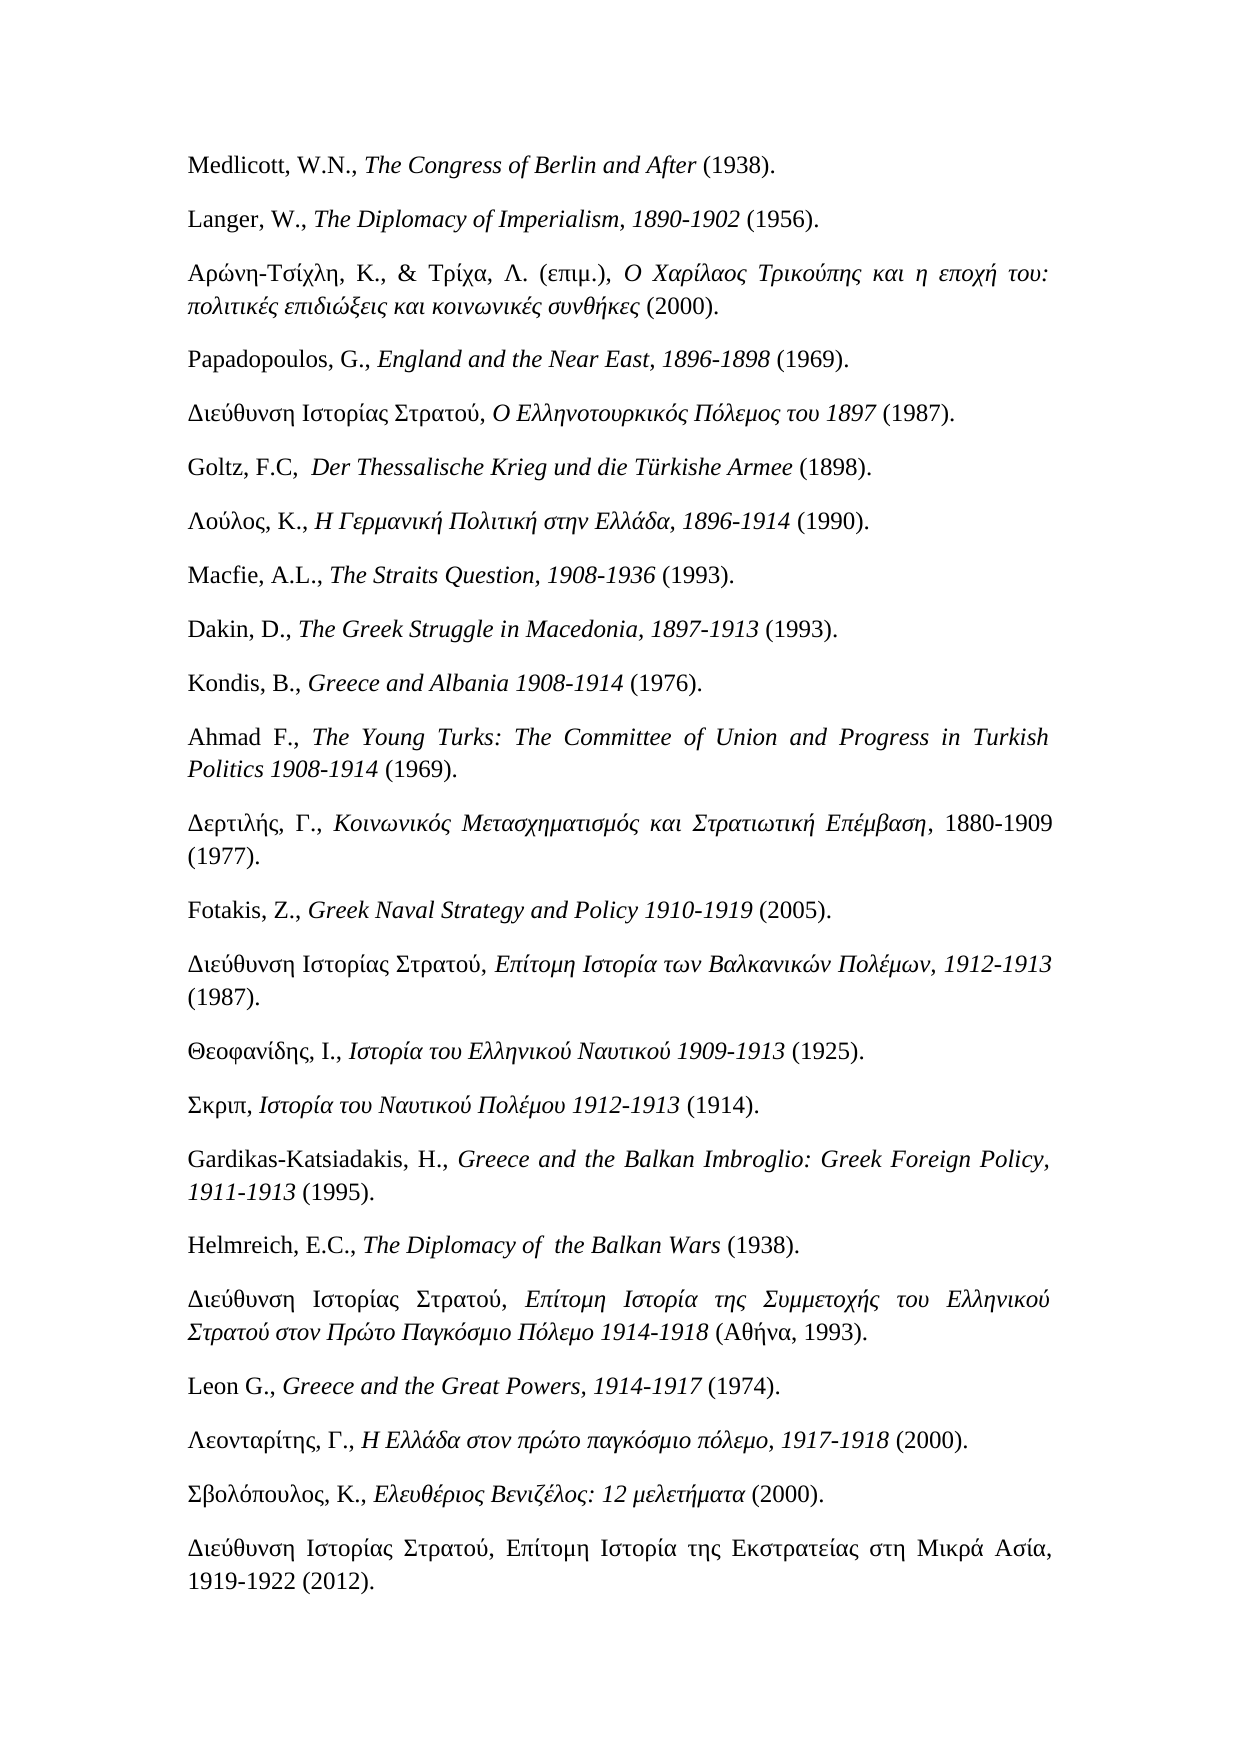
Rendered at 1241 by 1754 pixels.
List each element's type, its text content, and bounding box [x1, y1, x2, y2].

text Leon G., Greece and the Great Powers, 1914-1917 (1974). [187, 1371, 1053, 1400]
text Papadopoulos, G., England and the Near East, 1896-1898 (1969). [187, 344, 1053, 373]
text Goltz, F.C, Der Thessalische Krieg und die Türkishe Armee (1898). [187, 452, 1053, 481]
text Λεονταρίτης, Γ., Η Ελλάδα στον πρώτο παγκόσμιο πόλεμο, 1917-1918 (2000). [187, 1425, 1053, 1454]
text Διεύθυνση Ιστορίας Στρατού, Ο Ελληνοτουρκικός Πόλεμος του 1897 (1987). [187, 398, 1053, 427]
text Διεύθυνση Ιστορίας Στρατού, Επίτομη Ιστορία της Συμμετοχής του Ελληνικού Στρατού στον Πρώτο Παγκόσμιο Πόλεμο 1914-1918 (Αθήνα, 1993). [187, 1284, 1053, 1346]
text Dakin, D., The Greek Struggle in Macedonia, 1897-1913 (1993). [187, 614, 1053, 643]
text Macfie, A.L., The Straits Question, 1908-1936 (1993). [187, 560, 1053, 589]
text Αρώνη-Τσίχλη, Κ., & Τρίχα, Λ. (επιμ.), Ο Χαρίλαος Τρικούπης και η εποχή του: πολιτικές επιδιώξεις και κοινωνικές συνθήκες (2000). [187, 258, 1053, 319]
text Kondis, B., Greece and Albania 1908-1914 (1976). [187, 668, 1053, 696]
text Λούλος, Κ., Η Γερμανική Πολιτική στην Ελλάδα, 1896-1914 (1990). [187, 506, 1053, 535]
text Medlicott, W.N., The Congress of Berlin and After (1938). [187, 150, 1053, 179]
text Gardikas-Katsiadakis, H., Greece and the Balkan Imbroglio: Greek Foreign Policy, 1911-1913 (1995). [187, 1144, 1053, 1206]
text Διεύθυνση Ιστορίας Στρατού, Επίτομη Ιστορία των Βαλκανικών Πολέμων, 1912-1913 (1987). [187, 949, 1053, 1011]
text Διεύθυνση Ιστορίας Στρατού, Επίτομη Ιστορία της Εκστρατείας στη Μικρά Ασία, 1919-1922 (2012). [187, 1533, 1053, 1595]
text Ahmad F., The Young Turks: The Committee of Union and Progress in Turkish Politics 1908-1914 (1969). [187, 722, 1053, 783]
text Σβολόπουλος, Κ., Ελευθέριος Βενιζέλος: 12 μελετήματα (2000). [187, 1479, 1053, 1508]
text Δερτιλής, Γ., Κοινωνικός Μετασχηματισμός και Στρατιωτική Επέμβαση, 1880-1909 (1977). [187, 808, 1053, 870]
text Langer, W., The Diplomacy of Imperialism, 1890-1902 (1956). [187, 204, 1053, 233]
text Σκριπ, Ιστορία του Ναυτικού Πολέμου 1912-1913 (1914). [187, 1090, 1053, 1119]
text Helmreich, E.C., The Diplomacy of the Balkan Wars (1938). [187, 1231, 1053, 1259]
text Θεοφανίδης, Ι., Ιστορία του Ελληνικού Ναυτικού 1909-1913 (1925). [187, 1036, 1053, 1065]
text Fotakis, Z., Greek Naval Strategy and Policy 1910-1919 (2005). [187, 895, 1053, 924]
